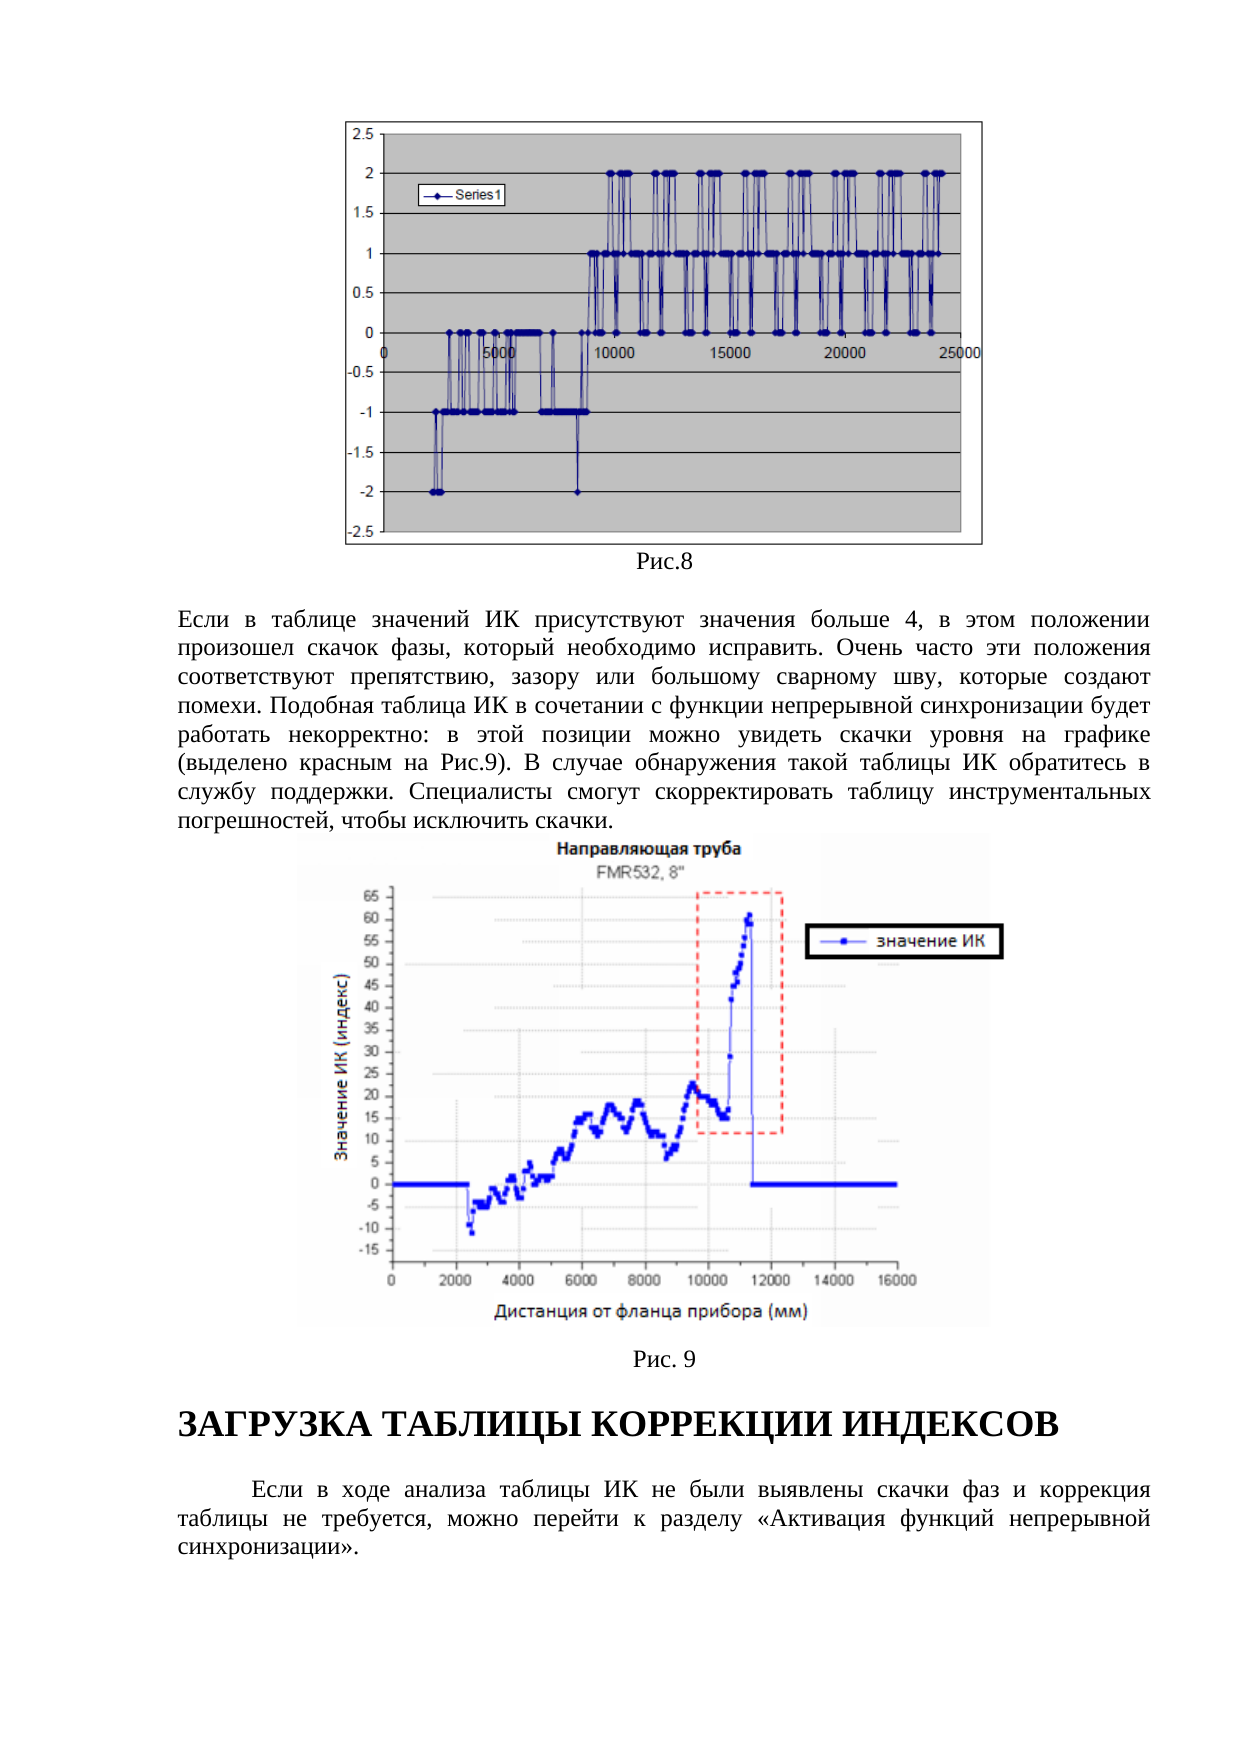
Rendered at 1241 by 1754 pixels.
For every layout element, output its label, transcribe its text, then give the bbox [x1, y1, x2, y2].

text Рис. 9 [177, 1344, 1152, 1372]
text Если в ходе анализа таблицы ИК не были выявлены скачки фаз и коррекция таблицы не требуется, можно перейти к разделу «Активация функций непрерывной синхронизации». [177, 1474, 1152, 1560]
text Рис.8 [177, 546, 1152, 575]
subtitle ЗАГРУЗКА ТАБЛИЦЫ КОРРЕКЦИИ ИНДЕКСОВ [177, 1402, 1152, 1445]
picture [297, 833, 1032, 1344]
text Если в таблице значений ИК присутствуют значения больше 4, в этом положении произошел скачок фазы, который необходимо исправить. Очень часто эти положения соответствуют препятствию, зазору или большому сварному шву, которые создают помехи. Подобная таблица ИК в сочетании с функции непрерывной синхронизации будет работать некорректно: в этой позиции можно увидеть скачки уровня на графике (выделено красным на Рис.9). В случае обнаружения такой таблицы ИК обратитесь в службу поддержки. Специалисты смогут скорректировать таблицу инструментальных погрешностей, чтобы исключить скачки. [177, 604, 1152, 834]
picture [343, 118, 986, 547]
